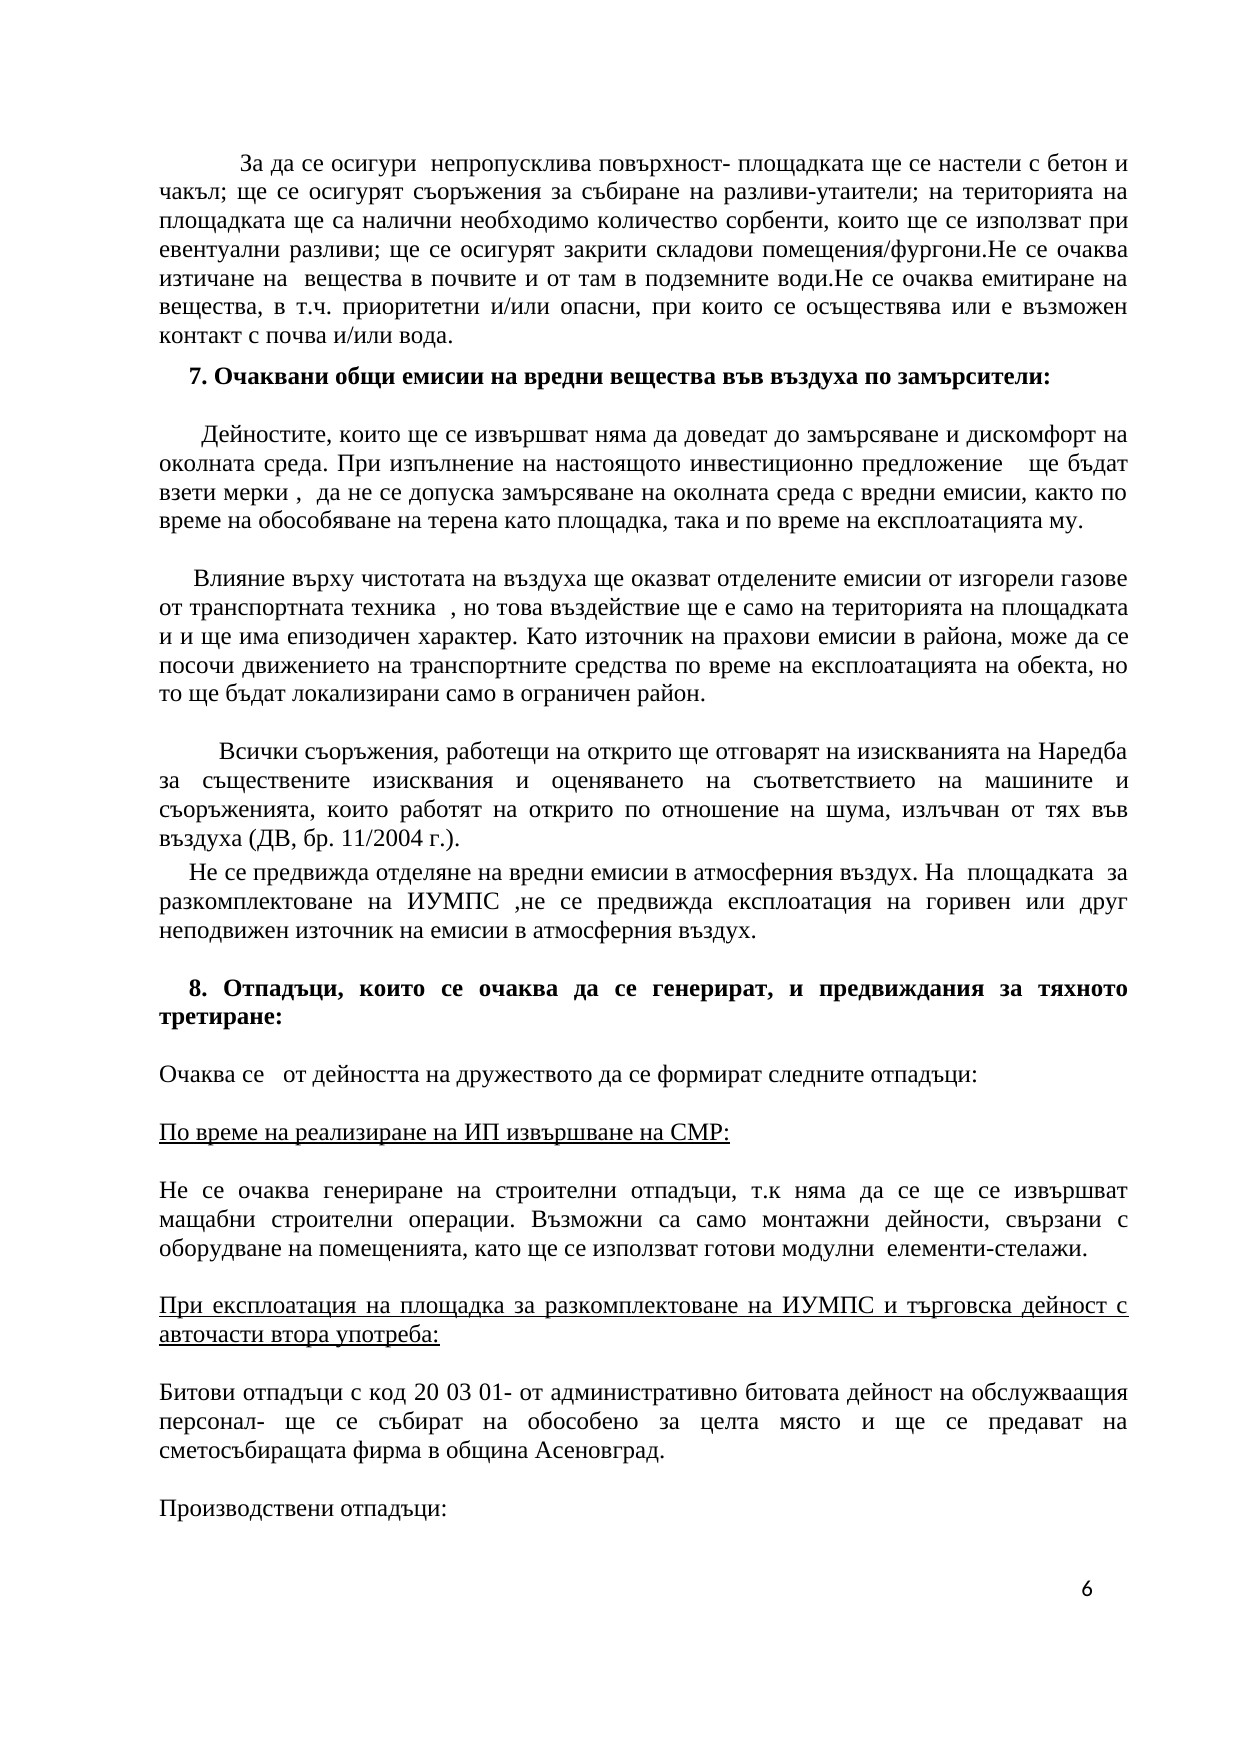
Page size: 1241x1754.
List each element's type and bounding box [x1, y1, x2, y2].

table_header [148, 148, 1141, 1551]
